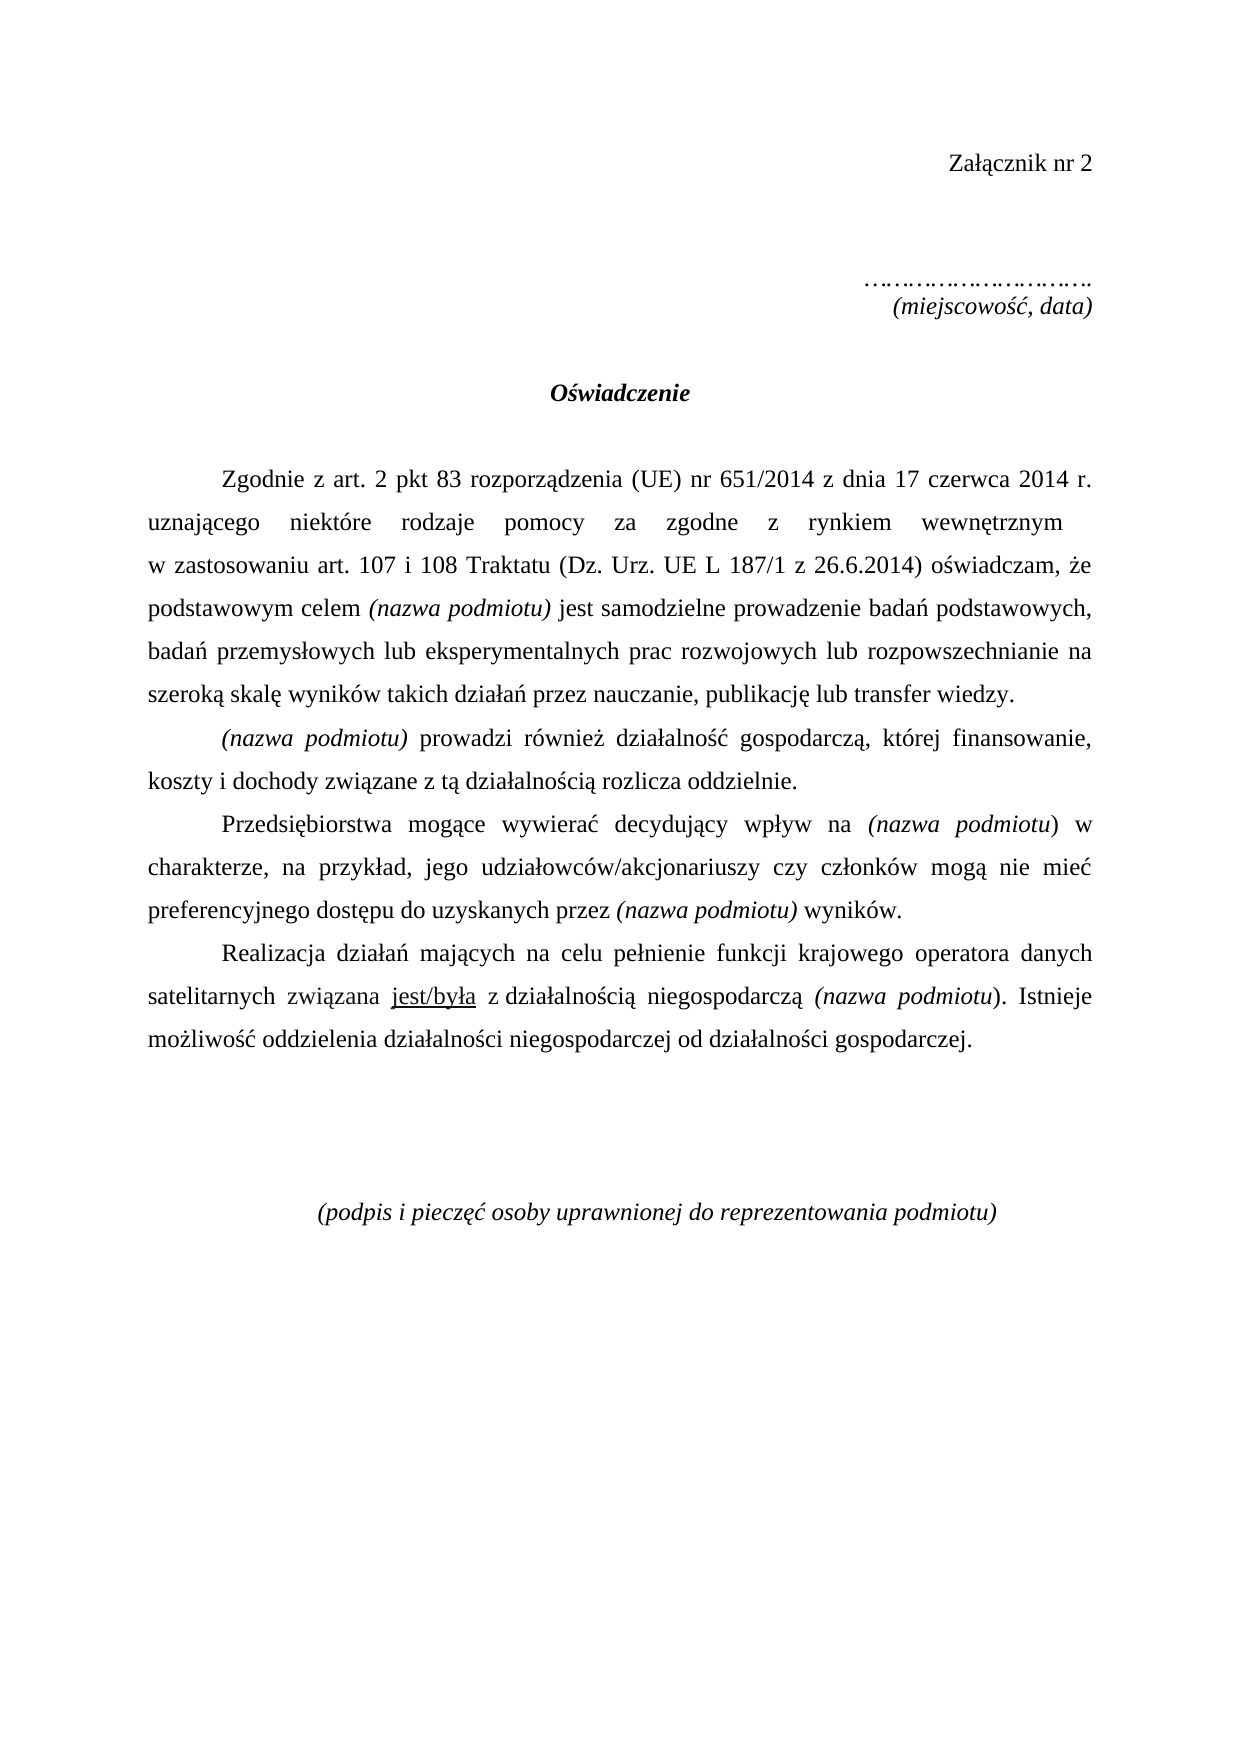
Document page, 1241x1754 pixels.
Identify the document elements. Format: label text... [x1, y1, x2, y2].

text Zgodnie z art. 2 pkt 83 rozporządzenia (UE) nr 651/2014 z dnia 17 czerwca 2014 r. uznającego niektóre rodzaje pomocy za zgodne z rynkiem wewnętrznym w zastosowaniu art. 107 i 108 Traktatu (Dz. Urz. UE L 187/1 z 26.6.2014) oświadczam, że podstawowym celem (nazwa podmiotu) jest samodzielne prowadzenie badań podstawowych, badań przemysłowych lub eksperymentalnych prac rozwojowych lub rozpowszechnianie na szeroką skalę wyników takich działań przez nauczanie, publikację lub transfer wiedzy. [148, 464, 1093, 708]
text (nazwa podmiotu) prowadzi również działalność gospodarczą, której finansowanie, koszty i dochody związane z tą działalnością rozlicza oddzielnie. [148, 723, 1093, 794]
text …………………………. [148, 263, 1093, 291]
text (miejscowość, data) [148, 291, 1093, 320]
text (podpis i pieczęć osoby uprawnionej do reprezentowania podmiotu) [148, 1197, 1093, 1226]
text Realizacja działań mających na celu pełnienie funkcji krajowego operatora danych satelitarnych związana jest/była z działalnością niegospodarczą (nazwa podmiotu). Istnieje możliwość oddzielenia działalności niegospodarczej od działalności gospodarczej. [148, 938, 1093, 1053]
text Załącznik nr 2 [148, 148, 1093, 176]
text Przedsiębiorstwa mogące wywierać decydujący wpływ na (nazwa podmiotu) w charakterze, na przykład, jego udziałowców/akcjonariuszy czy członków mogą nie mieć preferencyjnego dostępu do uzyskanych przez (nazwa podmiotu) wyników. [148, 809, 1093, 924]
text Oświadczenie [148, 378, 1093, 406]
